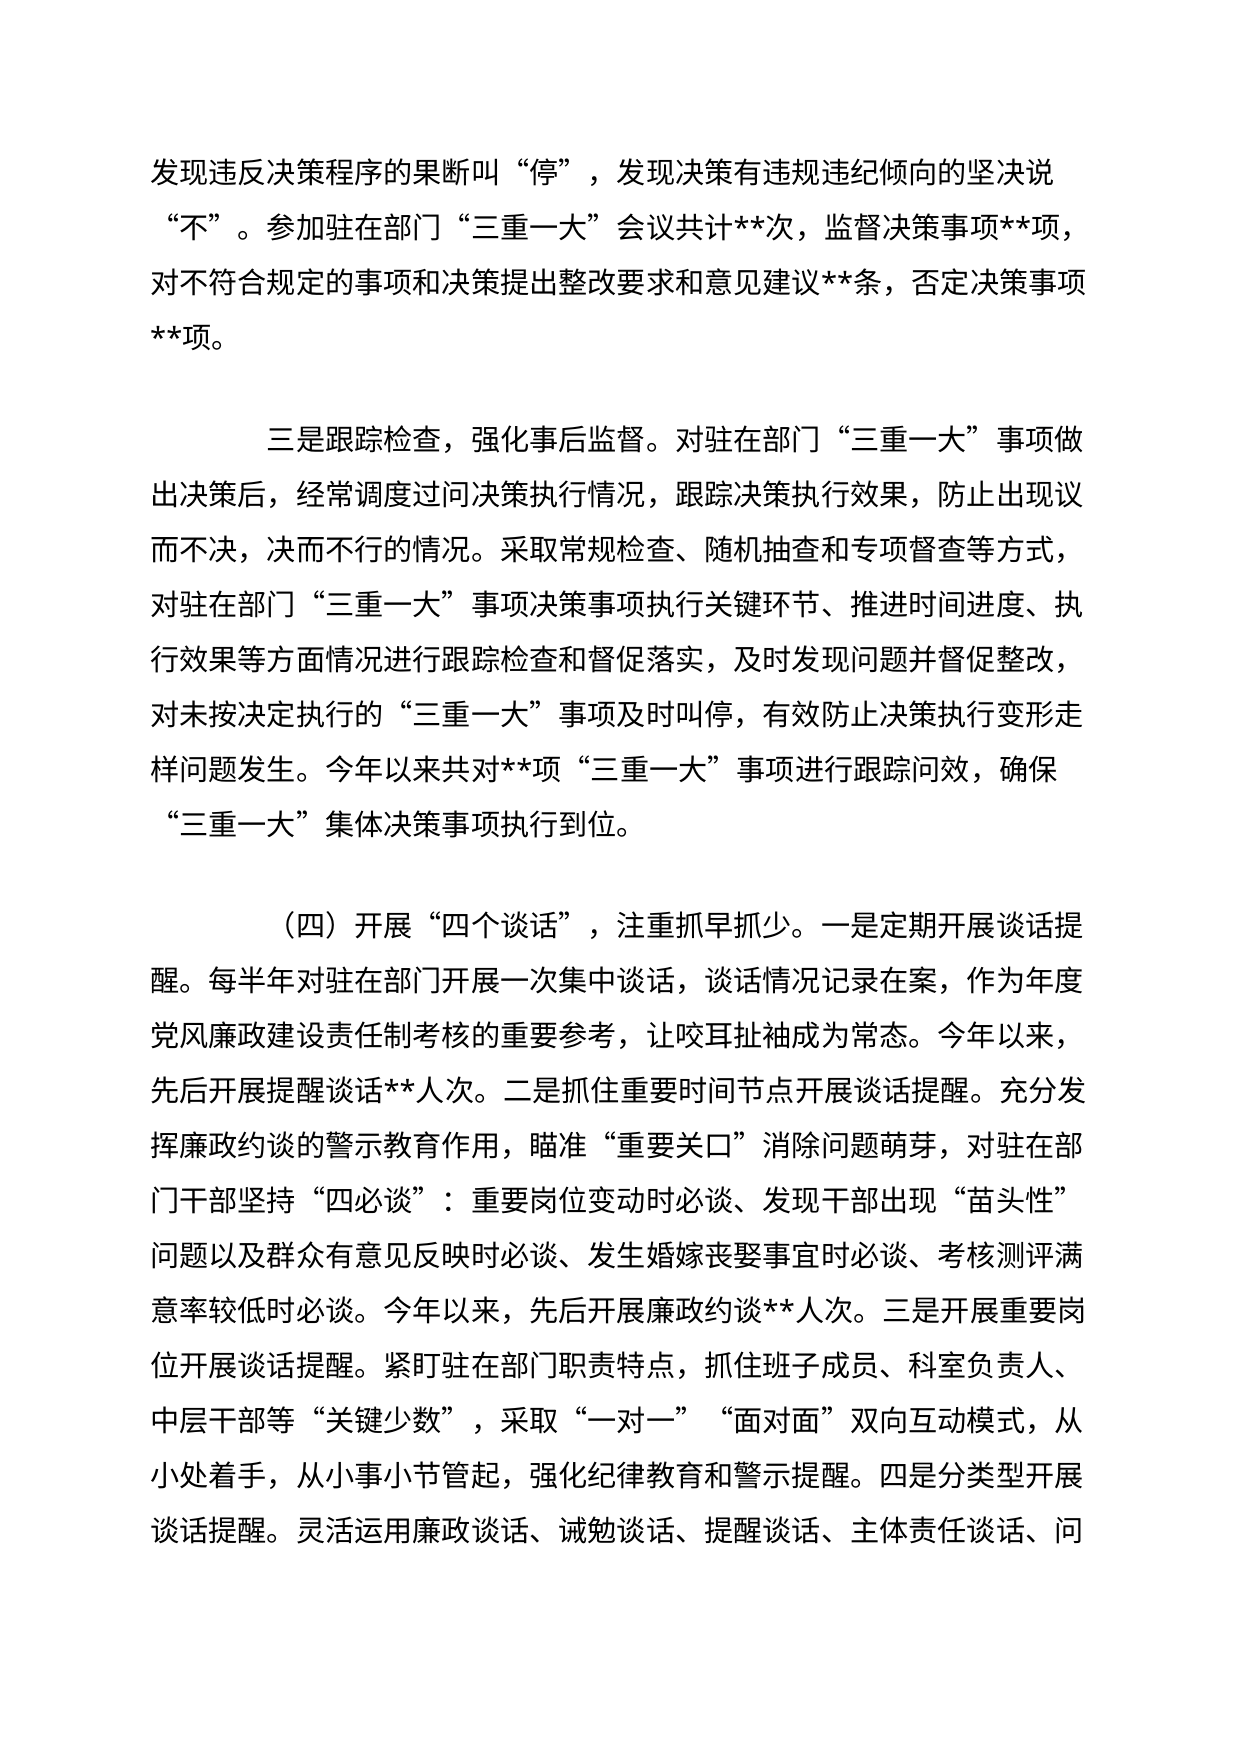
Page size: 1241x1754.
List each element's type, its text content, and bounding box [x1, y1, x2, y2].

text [150, 150, 1090, 357]
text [150, 903, 1090, 1549]
text 三是跟踪检查，强化事后监督。对驻在部门“三重一大”事项做出决策后，经常调度过问决策执行情况，跟踪决策执行效果，防止出现议而不决，决而不行的情况。采取常规检查、随机抽查和专项督查等方式，对驻在部门“三重一大”事项决策事项执行关键环节、推进时间进度、执行效果等方面情况进行跟踪检查和督促落实，及时发现问题并督促整改，对未按决定执行的“三重一大”事项及时叫停，有效防止决策执行变形走样问题发生。今年以来共对**项“三重一大”事项进行跟踪问效，确保“三重一大”集体决策事项执行到位。 [150, 417, 1090, 843]
